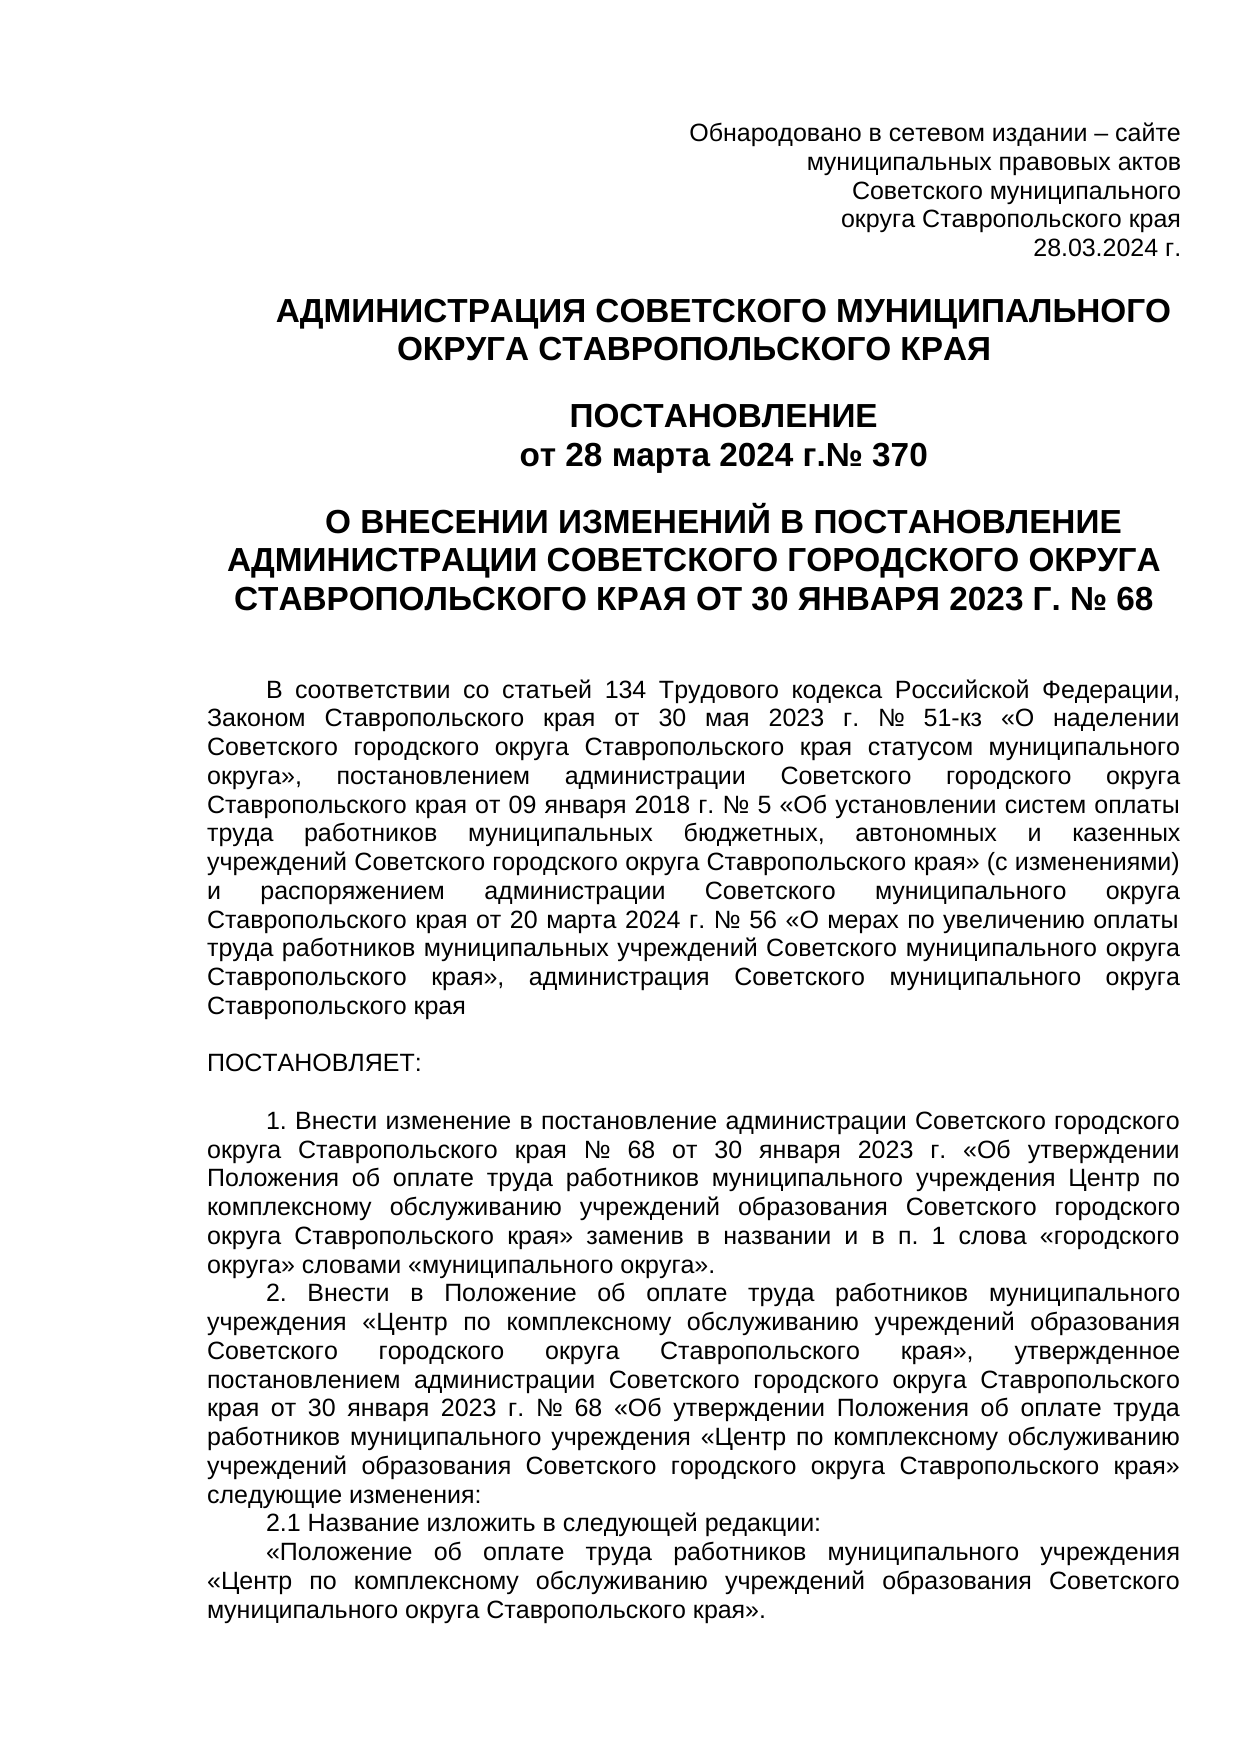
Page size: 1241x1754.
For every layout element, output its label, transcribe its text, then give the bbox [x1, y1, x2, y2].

text ПОСТАНОВЛЕНИЕ [207, 396, 1181, 435]
text округа Ставропольского края [207, 204, 1181, 233]
text 2.1 Название изложить в следующей редакции: [207, 1508, 1181, 1537]
text АДМИНИСТРАЦИЯ СОВЕТСКОГО МУНИЦИПАЛЬНОГО ОКРУГА СТАВРОПОЛЬСКОГО КРАЯ [207, 291, 1181, 367]
text муниципальных правовых актов [207, 147, 1181, 176]
text Советского муниципального [207, 176, 1181, 204]
text 1. Внести изменение в постановление администрации Советского городского округа Ставропольского края № 68 от 30 января 2023 г. «Об утверждении Положения об оплате труда работников муниципального учреждения Центр по комплексному обслуживанию учреждений образования Советского городского округа Ставропольского края» заменив в названии и в п. 1 слова «городского округа» словами «муниципального округа». [207, 1106, 1181, 1278]
text «Положение об оплате труда работников муниципального учреждения «Центр по комплексному обслуживанию учреждений образования Советского муниципального округа Ставропольского края». [207, 1537, 1181, 1623]
text 2. Внести в Положение об оплате труда работников муниципального учреждения «Центр по комплексному обслуживанию учреждений образования Советского городского округа Ставропольского края», утвержденное постановлением администрации Советского городского округа Ставропольского края от 30 января 2023 г. № 68 «Об утверждении Положения об оплате труда работников муниципального учреждения «Центр по комплексному обслуживанию учреждений образования Советского городского округа Ставропольского края» следующие изменения: [207, 1278, 1181, 1508]
text 28.03.2024 г. [207, 233, 1181, 262]
text В соответствии со статьей 134 Трудового кодекса Российской Федерации, Законом Ставропольского края от 30 мая 2023 г. № 51-кз «О наделении Советского городского округа Ставропольского края статусом муниципального округа», постановлением администрации Советского городского округа Ставропольского края от 09 января 2018 г. № 5 «Об установлении систем оплаты труда работников муниципальных бюджетных, автономных и казенных учреждений Советского городского округа Ставропольского края» (с изменениями) и распоряжением администрации Советского муниципального округа Ставропольского края от 20 марта 2024 г. № 56 «О мерах по увеличению оплаты труда работников муниципальных учреждений Советского муниципального округа Ставропольского края», администрация Советского муниципального округа Ставропольского края [207, 675, 1181, 1020]
text О ВНЕСЕНИИ ИЗМЕНЕНИЙ В ПОСТАНОВЛЕНИЕ АДМИНИСТРАЦИИ СОВЕТСКОГО ГОРОДСКОГО ОКРУГА СТАВРОПОЛЬСКОГО КРАЯ ОТ 30 ЯНВАРЯ 2023 Г. № 68 [207, 502, 1181, 617]
text ПОСТАНОВЛЯЕТ: [207, 1048, 1181, 1077]
text от 28 марта 2024 г.№ 370 [207, 435, 1181, 473]
text Обнародовано в сетевом издании – сайте [207, 118, 1181, 147]
